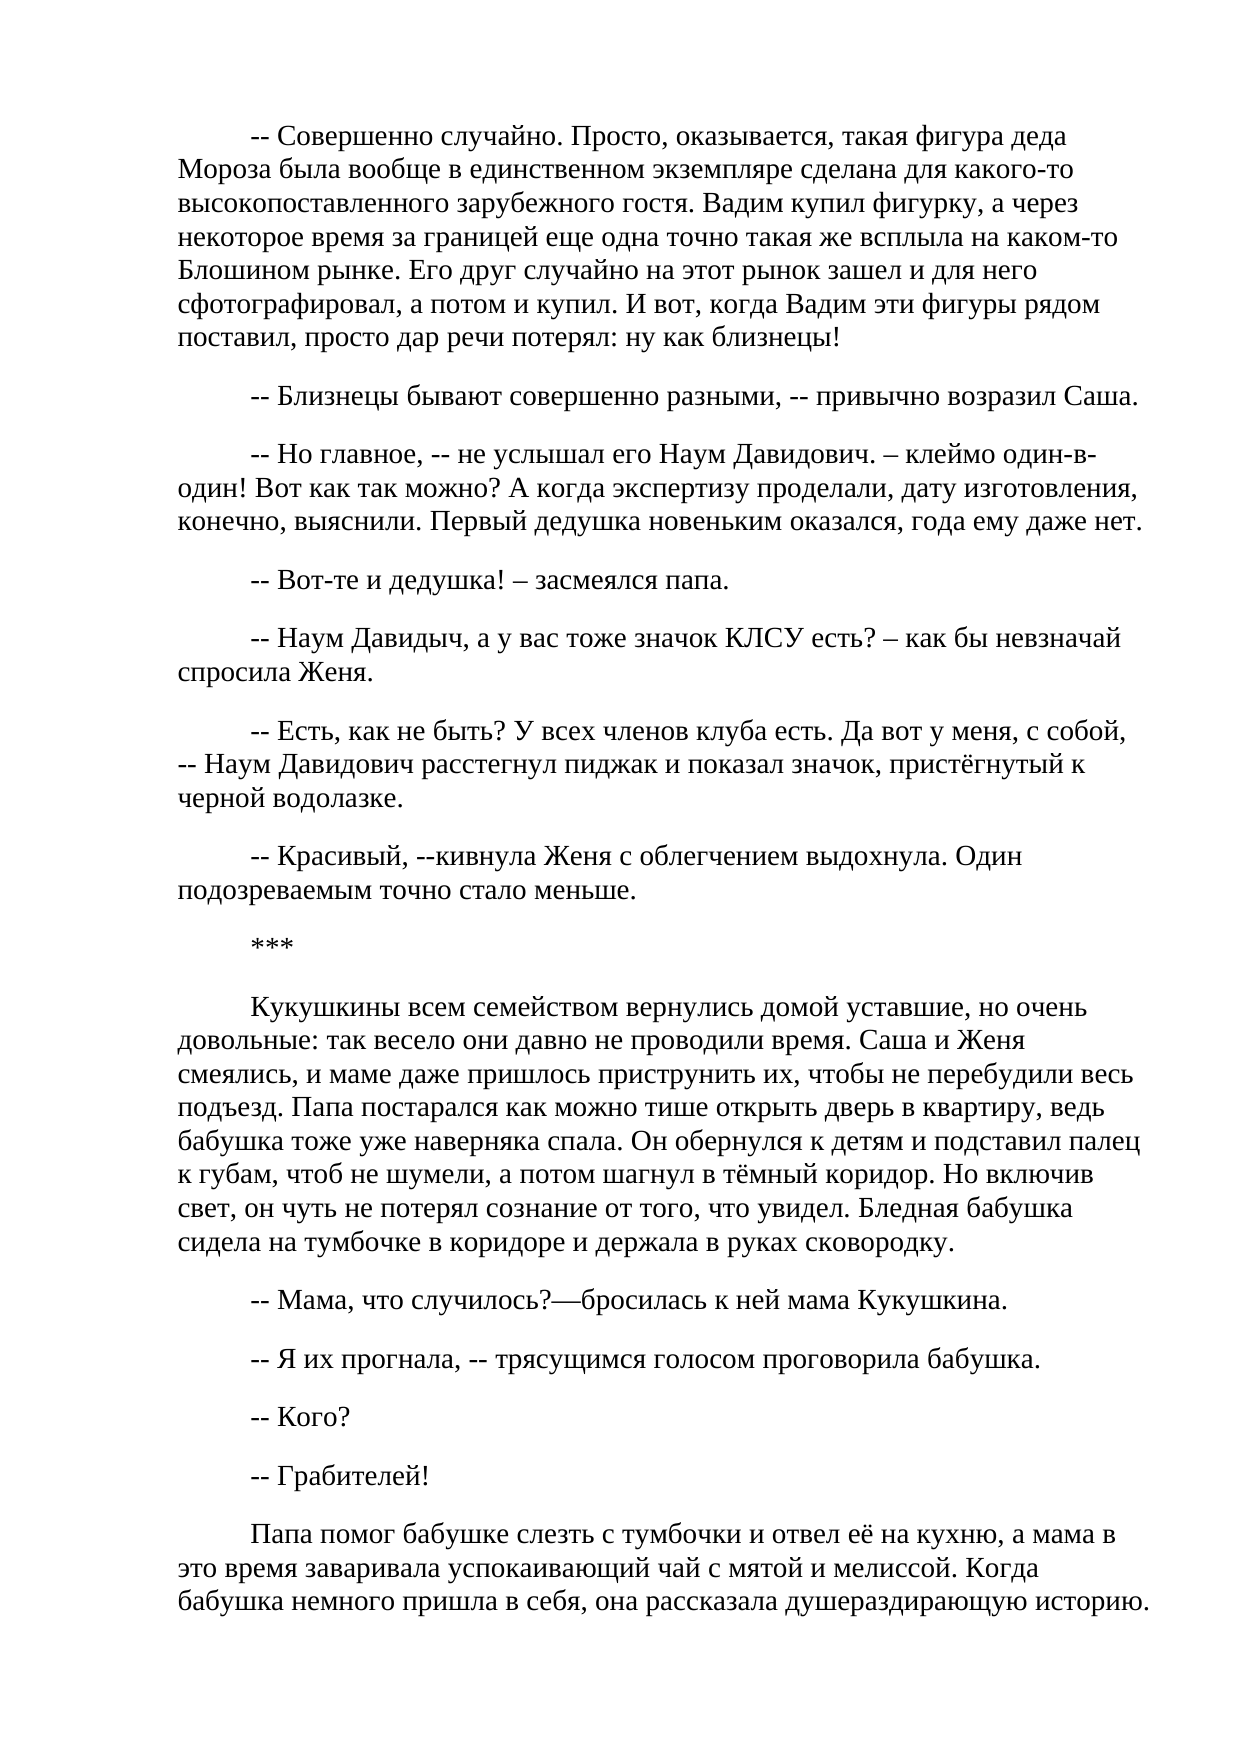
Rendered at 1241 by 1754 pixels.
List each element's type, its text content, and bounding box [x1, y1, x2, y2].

text -- Красивый, --кивнула Женя с облегчением выдохнула. Один подозреваемым точно стало меньше. [177, 838, 1152, 905]
text -- Но главное, -- не услышал его Наум Давидович. – клеймо один-в-один! Вот как так можно? А когда экспертизу проделали, дату изготовления, конечно, выяснили. Первый дедушка новеньким оказался, года ему даже нет. [177, 436, 1152, 537]
text *** [177, 930, 1152, 964]
text -- Совершенно случайно. Просто, оказывается, такая фигура деда Мороза была вообще в единственном экземпляре сделана для какого-то высокопоставленного зарубежного гостя. Вадим купил фигурку, а через некоторое время за границей еще одна точно такая же всплыла на каком-то Блошином рынке. Его друг случайно на этот рынок зашел и для него сфотографировал, а потом и купил. И вот, когда Вадим эти фигуры рядом поставил, просто дар речи потерял: ну как близнецы! [177, 118, 1152, 353]
text -- Кого? [177, 1399, 1152, 1433]
text -- Наум Давидыч, а у вас тоже значок КЛСУ есть? – как бы невзначай спросила Женя. [177, 621, 1152, 688]
text Папа помог бабушке слезть с тумбочки и отвел её на кухню, а мама в это время заваривала успокаивающий чай с мятой и мелиссой. Когда бабушка немного пришла в себя, она рассказала душераздирающую историю. [177, 1516, 1152, 1617]
text -- Мама, что случилось?—бросилась к ней мама Кукушкина. [177, 1282, 1152, 1316]
text -- Я их прогнала, -- трясущимся голосом проговорила бабушка. [177, 1341, 1152, 1374]
text -- Есть, как не быть? У всех членов клуба есть. Да вот у меня, с собой, -- Наум Давидович расстегнул пиджак и показал значок, пристёгнутый к черной водолазке. [177, 713, 1152, 813]
text -- Вот-те и дедушка! – засмеялся папа. [177, 562, 1152, 596]
text -- Грабителей! [177, 1458, 1152, 1491]
text Кукушкины всем семейством вернулись домой уставшие, но очень довольные: так весело они давно не проводили время. Саша и Женя смеялись, и маме даже пришлось приструнить их, чтобы не перебудили весь подъезд. Папа постарался как можно тише открыть дверь в квартиру, ведь бабушка тоже уже наверняка спала. Он обернулся к детям и подставил палец к губам, чтоб не шумели, а потом шагнул в тёмный коридор. Но включив свет, он чуть не потерял сознание от того, что увидел. Бледная бабушка сидела на тумбочке в коридоре и держала в руках сковородку. [177, 989, 1152, 1257]
text -- Близнецы бывают совершенно разными, -- привычно возразил Саша. [177, 378, 1152, 411]
